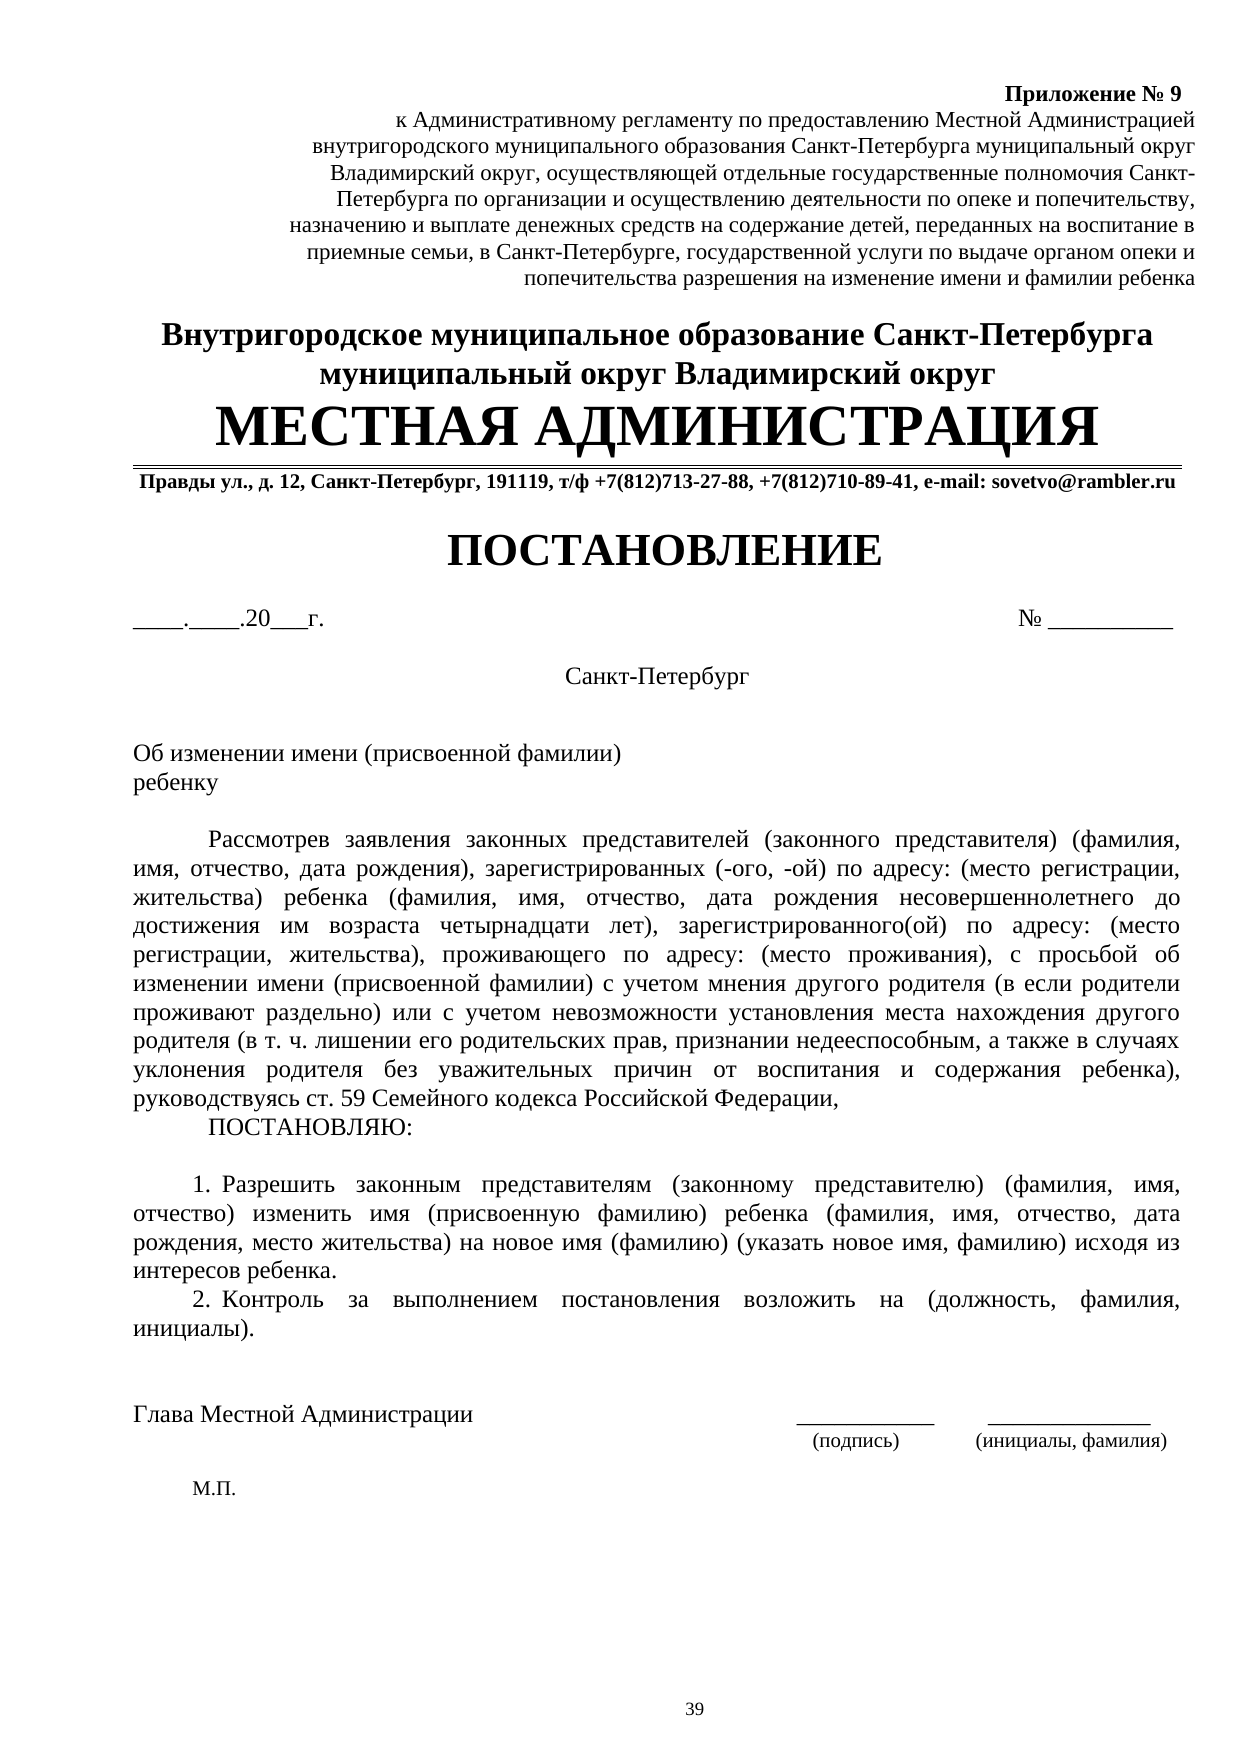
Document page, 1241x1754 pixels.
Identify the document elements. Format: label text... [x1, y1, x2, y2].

text ребенку [133, 767, 1181, 795]
text к Административному регламенту по предоставлению Местной Администрацией внутригородского муниципального образования Санкт-Петербурга муниципальный округ Владимирский округ, осуществляющей отдельные государственные полномочия Санкт-Петербурга по организации и осуществлению деятельности по опеке и попечительству, назначению и выплате денежных средств на содержание детей, переданных на воспитание в приемные семьи, в Санкт-Петербурге, государственной услуги по выдаче органом опеки и попечительства разрешения на изменение имени и фамилии ребенка [251, 106, 1196, 291]
text Внутригородское муниципальное образование Санкт-Петербурга муниципальный округ Владимирский округ [133, 314, 1182, 391]
text Рассмотрев заявления законных представителей (законного представителя) (фамилия, имя, отчество, дата рождения), зарегистрированных (-ого, -ой) по адресу: (место регистрации, жительства) ребенка (фамилия, имя, отчество, дата рождения несовершеннолетнего до достижения им возраста четырнадцати лет), зарегистрированного(ой) по адресу: (место регистрации, жительства), проживающего по адресу: (место проживания), с просьбой об изменении имени (присвоенной фамилии) с учетом мнения другого родителя (в если родители проживают раздельно) или с учетом невозможности установления места нахождения другого родителя (в т. ч. лишении его родительских прав, признании недееспособным, а также в случаях уклонения родителя без уважительных причин от воспитания и содержания ребенка), руководствуясь ст. 59 Семейного кодекса Российской Федерации, [133, 824, 1181, 1112]
text Глава Местной Администрации ___________ _____________ [133, 1399, 1181, 1428]
text 1. Разрешить законным представителям (законному представителю) (фамилия, имя, отчество) изменить имя (присвоенную фамилию) ребенка (фамилия, имя, отчество, дата рождения, место жительства) на новое имя (фамилию) (указать новое имя, фамилию) исходя из интересов ребенка. [133, 1169, 1181, 1284]
text ПОСТАНОВЛЕНИЕ [74, 522, 1181, 575]
text Приложение № 9 [222, 80, 1182, 106]
text М.П. [133, 1476, 1182, 1500]
subtitle Санкт-Петербург [133, 661, 1181, 690]
text ПОСТАНОВЛЯЮ: [133, 1112, 1181, 1140]
text МЕСТНАЯ АДМИНИСТРАЦИЯ [133, 391, 1182, 465]
text (подпись) (инициалы, фамилия) [133, 1428, 1181, 1452]
text Правды ул., д. 12, Санкт-Петербург, 191119, т/ф +7(812)713-27-88, +7(812)710-89-41, e-mail: sovetvo@rambler.ru [133, 469, 1182, 493]
text Об изменении имени (присвоенной фамилии) [133, 738, 1181, 767]
text 2. Контроль за выполнением постановления возложить на (должность, фамилия, инициалы). [133, 1284, 1181, 1342]
text ____.____.20___г. № __________ [133, 603, 1181, 632]
